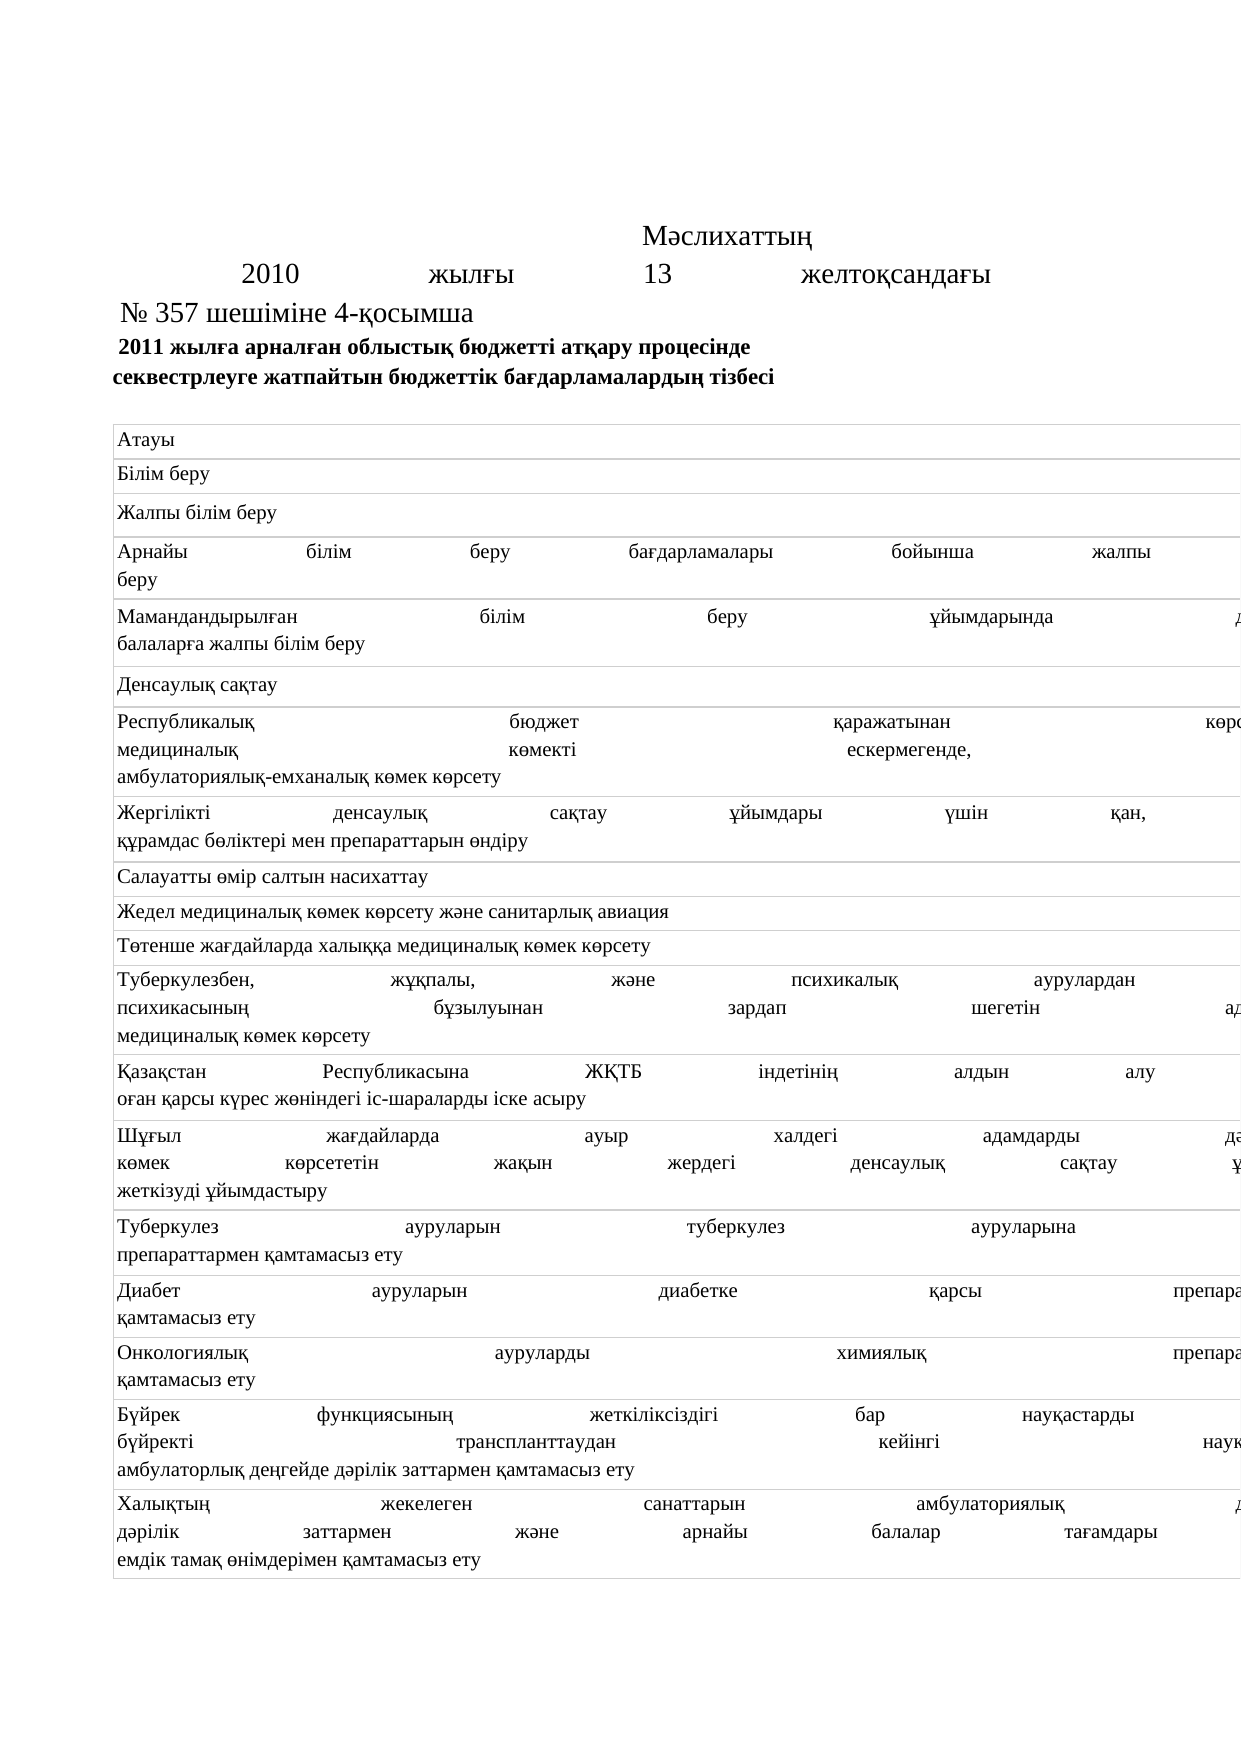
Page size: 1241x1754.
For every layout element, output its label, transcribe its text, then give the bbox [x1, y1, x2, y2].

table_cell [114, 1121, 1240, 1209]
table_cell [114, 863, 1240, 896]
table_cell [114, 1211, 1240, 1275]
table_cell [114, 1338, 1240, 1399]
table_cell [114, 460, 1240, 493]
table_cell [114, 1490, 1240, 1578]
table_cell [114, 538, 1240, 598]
text Мәслихаттың 2010 жылғы 13 желтоқсандағы № 357 шешіміне 4-қосымша [112, 218, 1128, 328]
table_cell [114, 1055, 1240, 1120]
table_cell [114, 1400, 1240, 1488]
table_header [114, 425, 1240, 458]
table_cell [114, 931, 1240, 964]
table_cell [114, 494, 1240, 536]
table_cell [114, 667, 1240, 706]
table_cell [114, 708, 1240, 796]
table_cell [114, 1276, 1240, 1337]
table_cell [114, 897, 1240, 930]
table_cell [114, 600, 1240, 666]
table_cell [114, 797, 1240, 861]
text 2011 жылға арналған облыстық бюджетті атқару процесінде секвестрлеуге жатпайтын бюджеттік бағдарламалардың тізбесі [112, 333, 1128, 420]
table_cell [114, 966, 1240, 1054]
